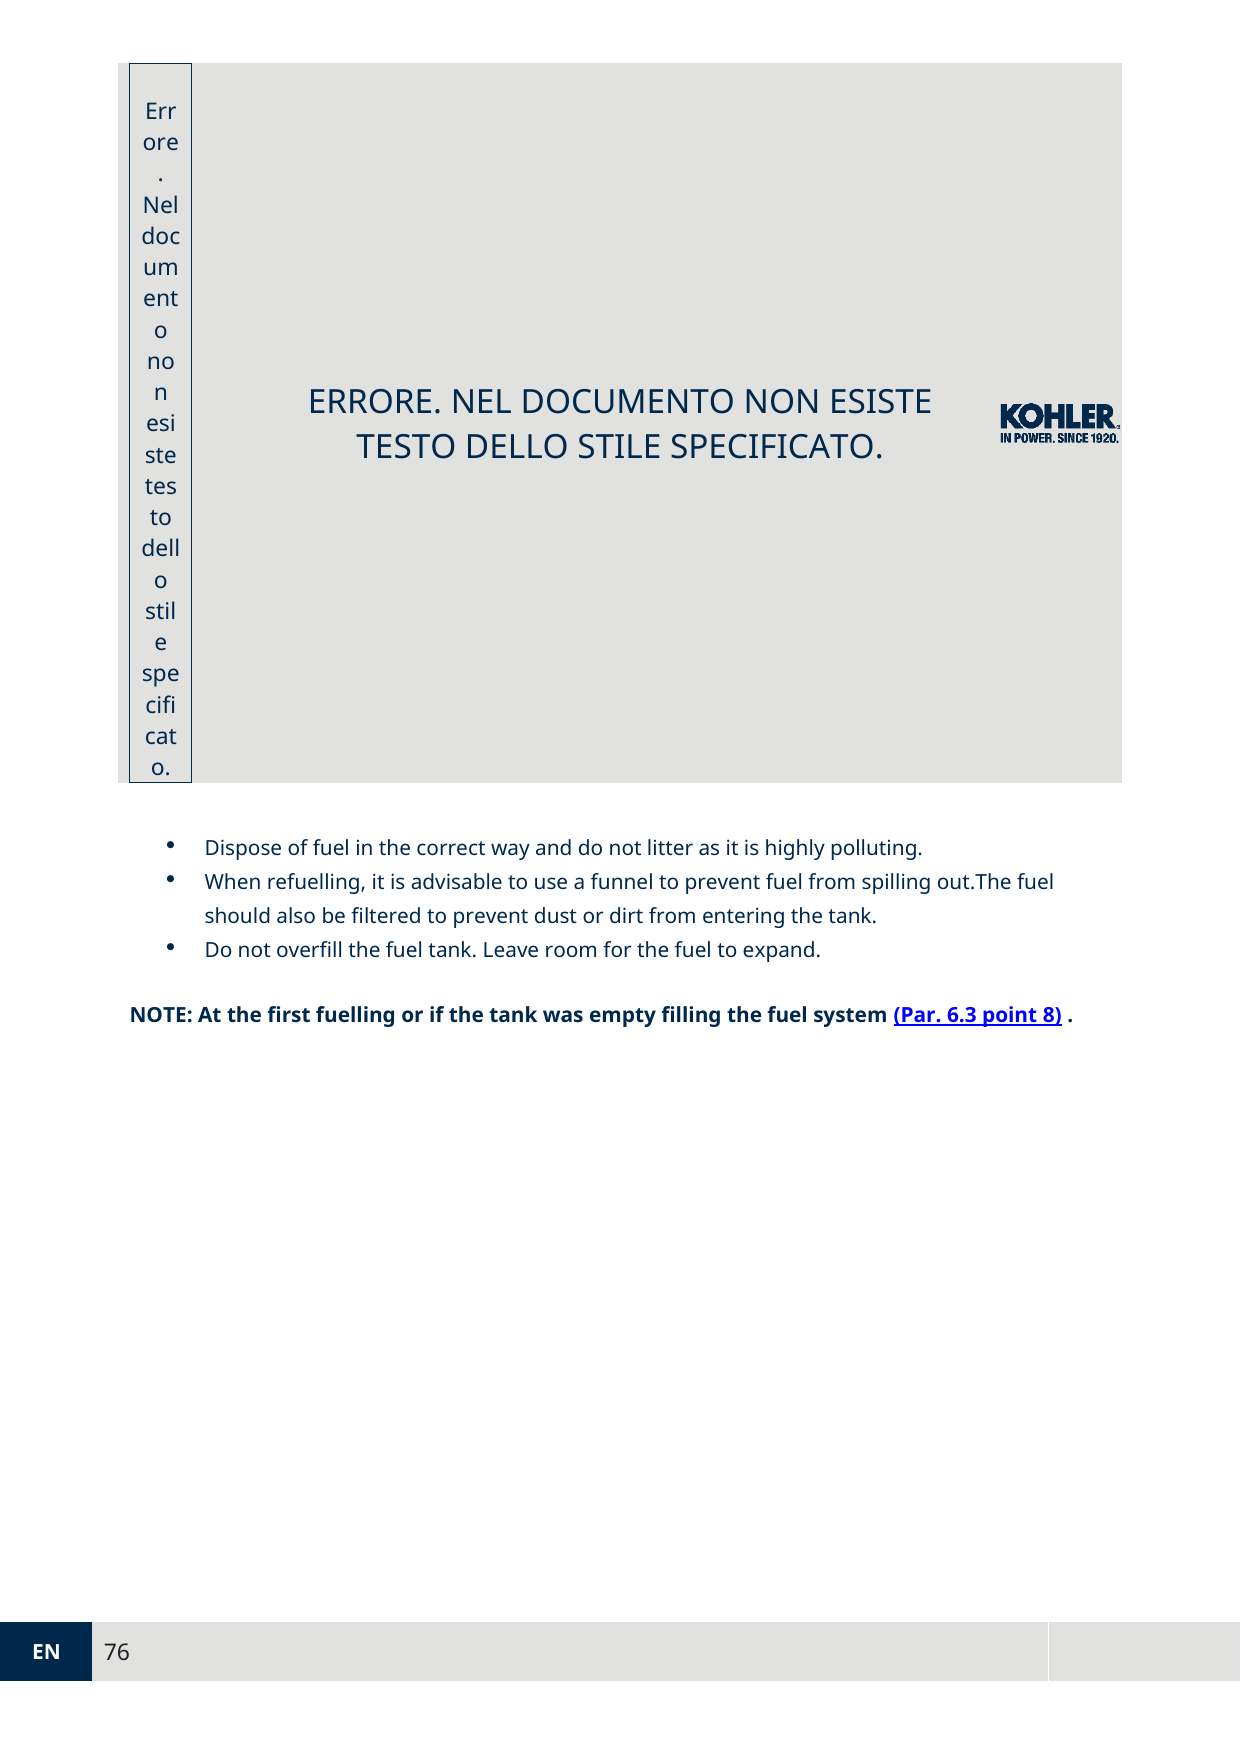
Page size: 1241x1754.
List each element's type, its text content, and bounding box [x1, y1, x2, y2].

picture [1000, 403, 1121, 443]
table_header Important Before proceeding with operation, read Par. 3.2.2 . Danger Fill the engine off. The only approved fuels are those listed in Tab. 2.3 . In those countries where fuel has a high sulphur content, its is advisable to lubricate the engine with a high alkaline oil or alternatively to replace the lubricating oil recommended by KOHLER more frequently. To avoid explosions or fire outbreaks, do not smoke or use open flames during the operations. Fuel vapours are highly toxic. Only carry out the operations outdoors or in a well ventilated place. Keep your face well away from the fuel fill to prevent harmful vapours from being inhaled. Dispose of fuel in the correct way and do not litter as it is highly polluting. When refuelling, it is advisable to use a funnel to prevent fuel from spilling out.The fuel should also be filtered to prevent dust or dirt from entering the tank. Do not overfill the fuel tank. Leave room for the fuel to expand. [118, 815, 1122, 982]
table_cell NOTE: At the first fuelling or if the tank was empty filling the fuel system (Par. 6.3 point 8) . [118, 982, 1122, 1044]
